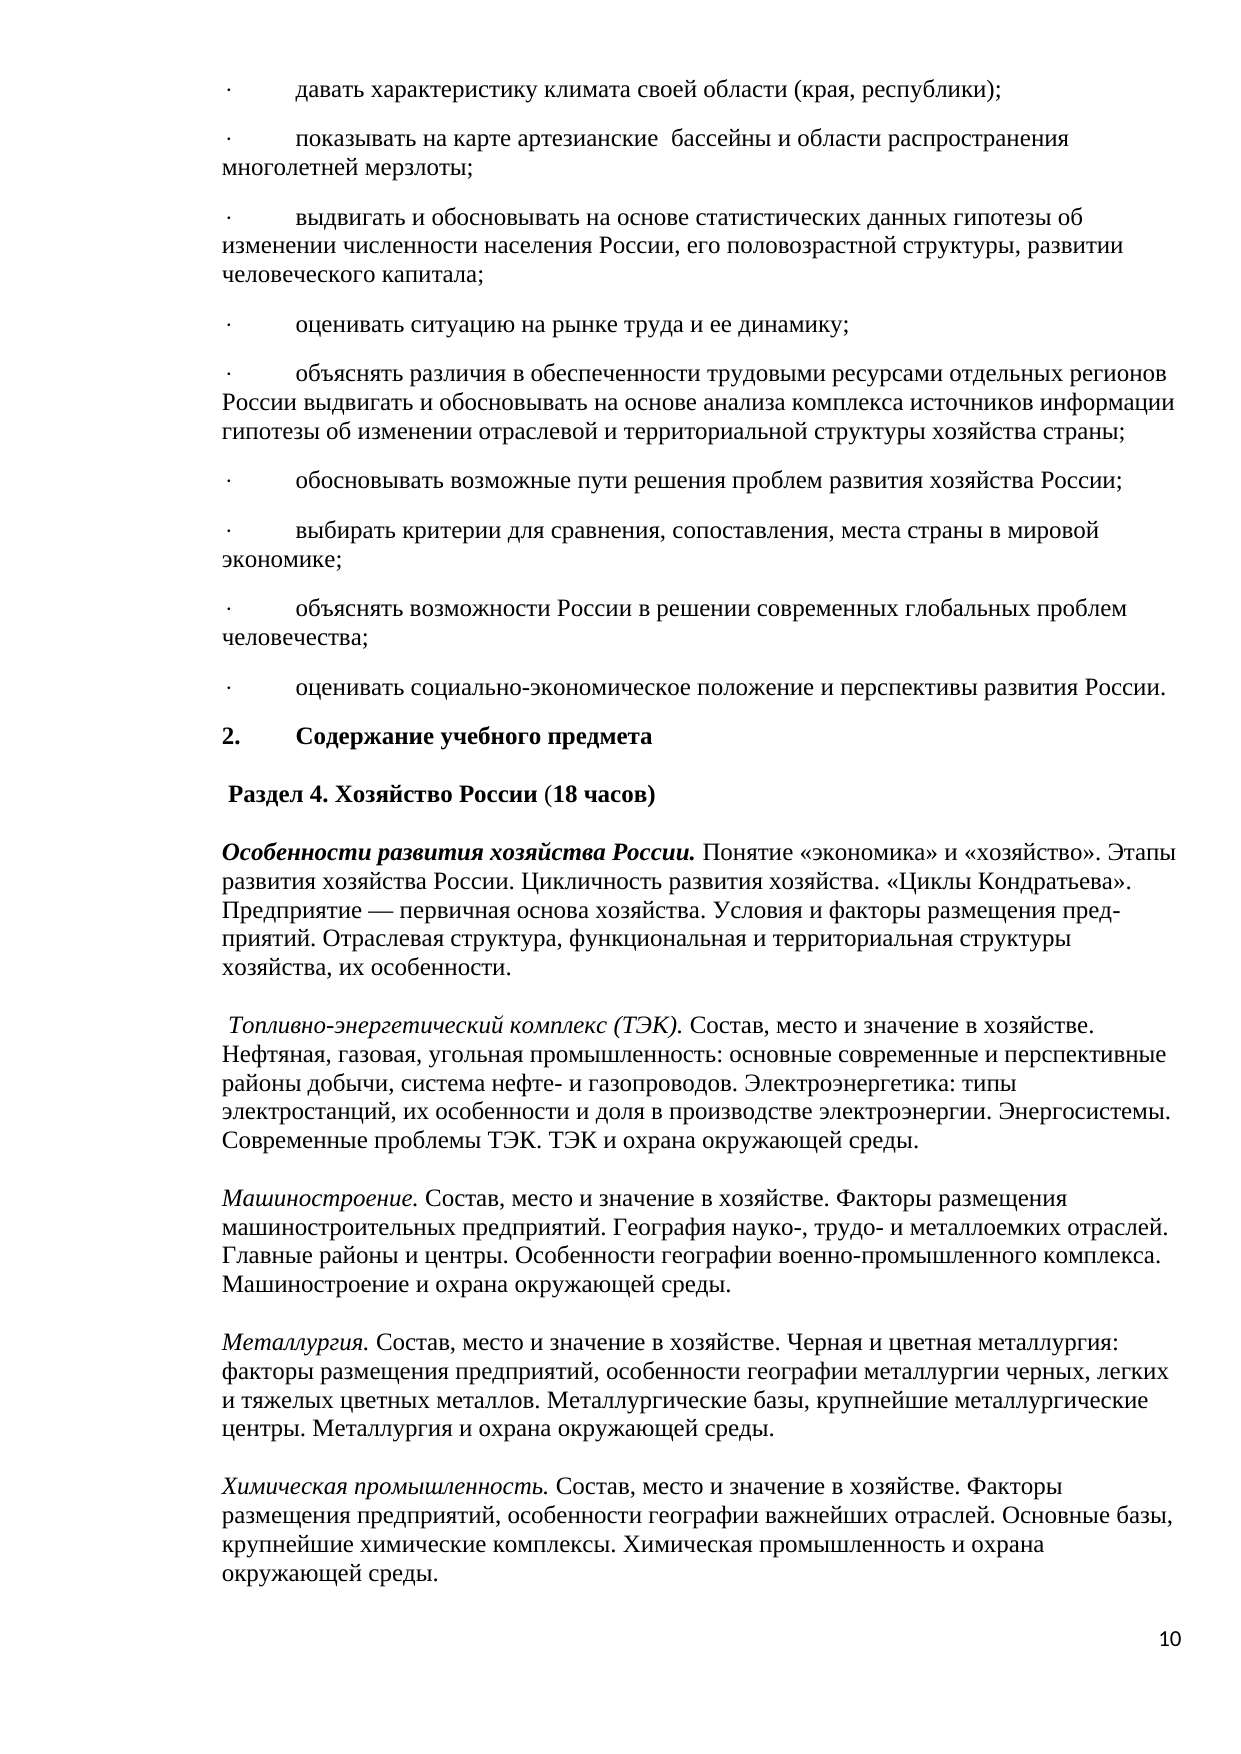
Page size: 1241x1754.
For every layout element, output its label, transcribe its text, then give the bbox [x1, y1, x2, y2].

list Содержание учебного предмета [222, 721, 1181, 750]
list выбирать критерии для сравнения, сопоставления, места страны в мировой экономике; [222, 515, 1181, 573]
text Машиностроение. Состав, место и значение в хозяйстве. Факторы размещения машиностроительных предприятий. География науко-, трудо- и металлоемких отраслей. Главные районы и центры. Особенности географии военно-промышленного комплекса. Машиностроение и охрана окружающей среды. [222, 1183, 1181, 1298]
list оценивать ситуацию на рынке труда и ее динамику; [222, 309, 1181, 338]
list объяснять возможности России в решении современных глобальных проблем человечества; [222, 593, 1181, 651]
text Особенности развития хозяйства России. Понятие «экономика» и «хозяйство». Этапы развития хозяйства России. Цикличность развития хозяйства. «Циклы Кондратьева». Предприятие — первичная основа хозяйства. Условия и факторы размещения предприятий. Отраслевая структура, функциональная и территориальная структуры хозяйства, их особенности. [222, 837, 1181, 981]
list показывать на карте артезианские бассейны и области распространения многолетней мерзлоты; [222, 123, 1181, 181]
text Раздел 4. Хозяйство России (18 часов) [222, 779, 1181, 808]
text Химическая промышленность. Состав, место и значение в хозяйстве. Факторы размещения предприятий, особенности географии важнейших отраслей. Основные базы, крупнейшие химические комплексы. Химическая промышленность и охрана окружающей среды. [222, 1471, 1181, 1586]
list выдвигать и обосновывать на основе статистических данных гипотезы об изменении численности населения России, его половозрастной структуры, развитии человеческого капитала; [222, 202, 1181, 288]
list оценивать социально-экономическое положение и перспективы развития России. [222, 672, 1181, 701]
text Топливно-энергетический комплекс (ТЭК). Состав, место и значение в хозяйстве. Нефтяная, газовая, угольная промышленность: основные современные и перспективные районы добычи, система нефте- и газопроводов. Электроэнергетика: типы электростанций, их особенности и доля в производстве электроэнергии. Энергосистемы. Современные проблемы ТЭК. ТЭК и охрана окружающей среды. [222, 1010, 1181, 1154]
list давать характеристику климата своей области (края, республики); [222, 74, 1181, 103]
list обосновывать возможные пути решения проблем развития хозяйства России; [222, 466, 1181, 494]
list объяснять различия в обеспеченности трудовыми ресурсами отдельных регионов России выдвигать и обосновывать на основе анализа комплекса источников информации гипотезы об изменении отраслевой и территориальной структуры хозяйства страны; [222, 358, 1181, 445]
text Металлургия. Состав, место и значение в хозяйстве. Черная и цветная металлургия: факторы размещения предприятий, особенности географии металлургии черных, легких и тяжелых цветных металлов. Металлургические базы, крупнейшие металлургические центры. Металлургия и охрана окружающей среды. [222, 1327, 1181, 1442]
